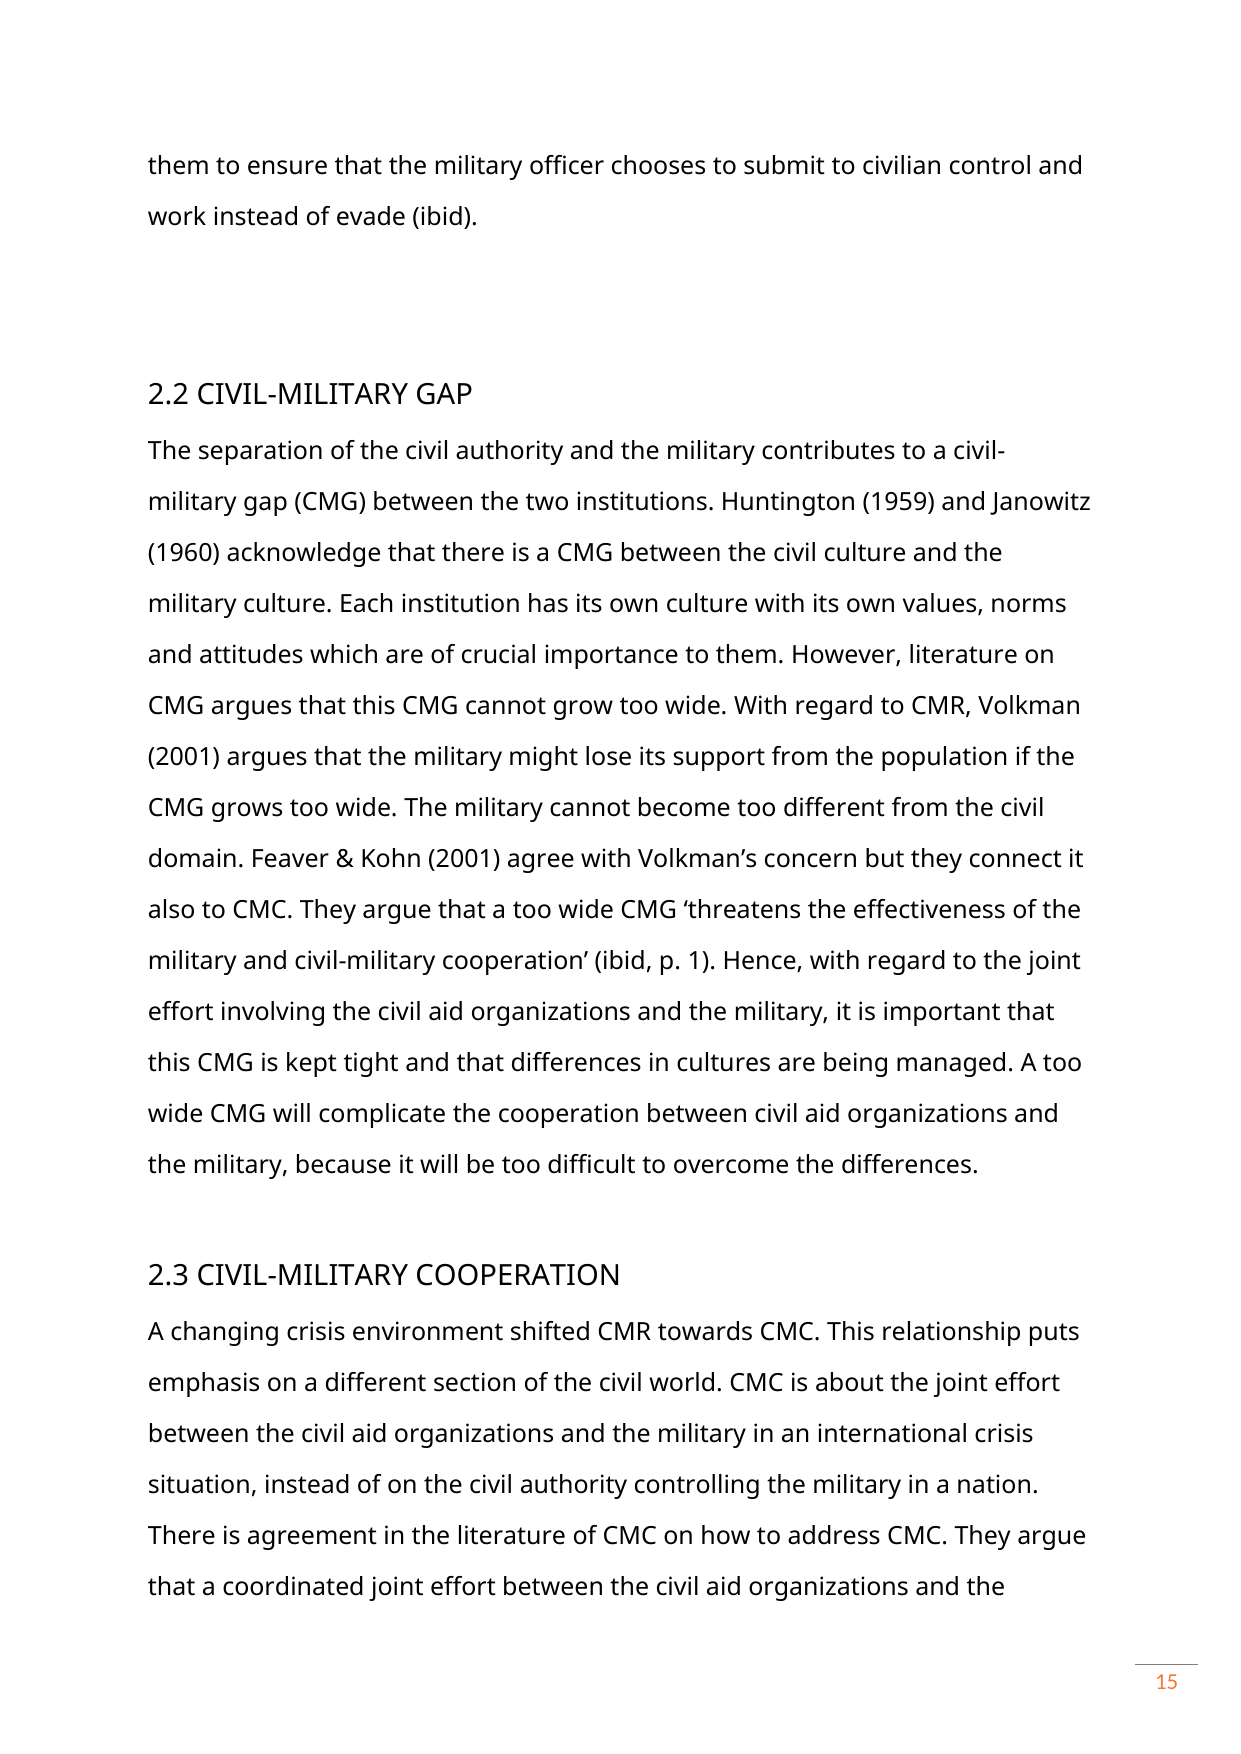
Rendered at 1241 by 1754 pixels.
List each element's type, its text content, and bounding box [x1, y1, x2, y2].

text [148, 1313, 1093, 1602]
text The separation of the civil authority and the military contributes to a civil-military gap (CMG) between the two institutions. Huntington (1959) and Janowitz (1960) acknowledge that there is a CMG between the civil culture and the military culture. Each institution has its own culture with its own values, norms and attitudes which are of crucial importance to them. However, literature on CMG argues that this CMG cannot grow too wide. With regard to CMR, Volkman (2001) argues that the military might lose its support from the population if the CMG grows too wide. The military cannot become too different from the civil domain. Feaver & Kohn (2001) agree with Volkman’s concern but they connect it also to CMC. They argue that a too wide CMG ‘threatens the effectiveness of the military and civil-military cooperation’ (ibid, p. 1). Hence, with regard to the joint effort involving the civil aid organizations and the military, it is important that this CMG is kept tight and that differences in cultures are being managed. A too wide CMG will complicate the cooperation between civil aid organizations and the military, because it will be too difficult to overcome the differences. [148, 432, 1093, 1223]
subtitle 2.2 Civil-Military Gap [148, 373, 1093, 413]
subtitle 2.3 Civil-Military Cooperation [148, 1254, 1093, 1293]
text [148, 148, 1093, 275]
